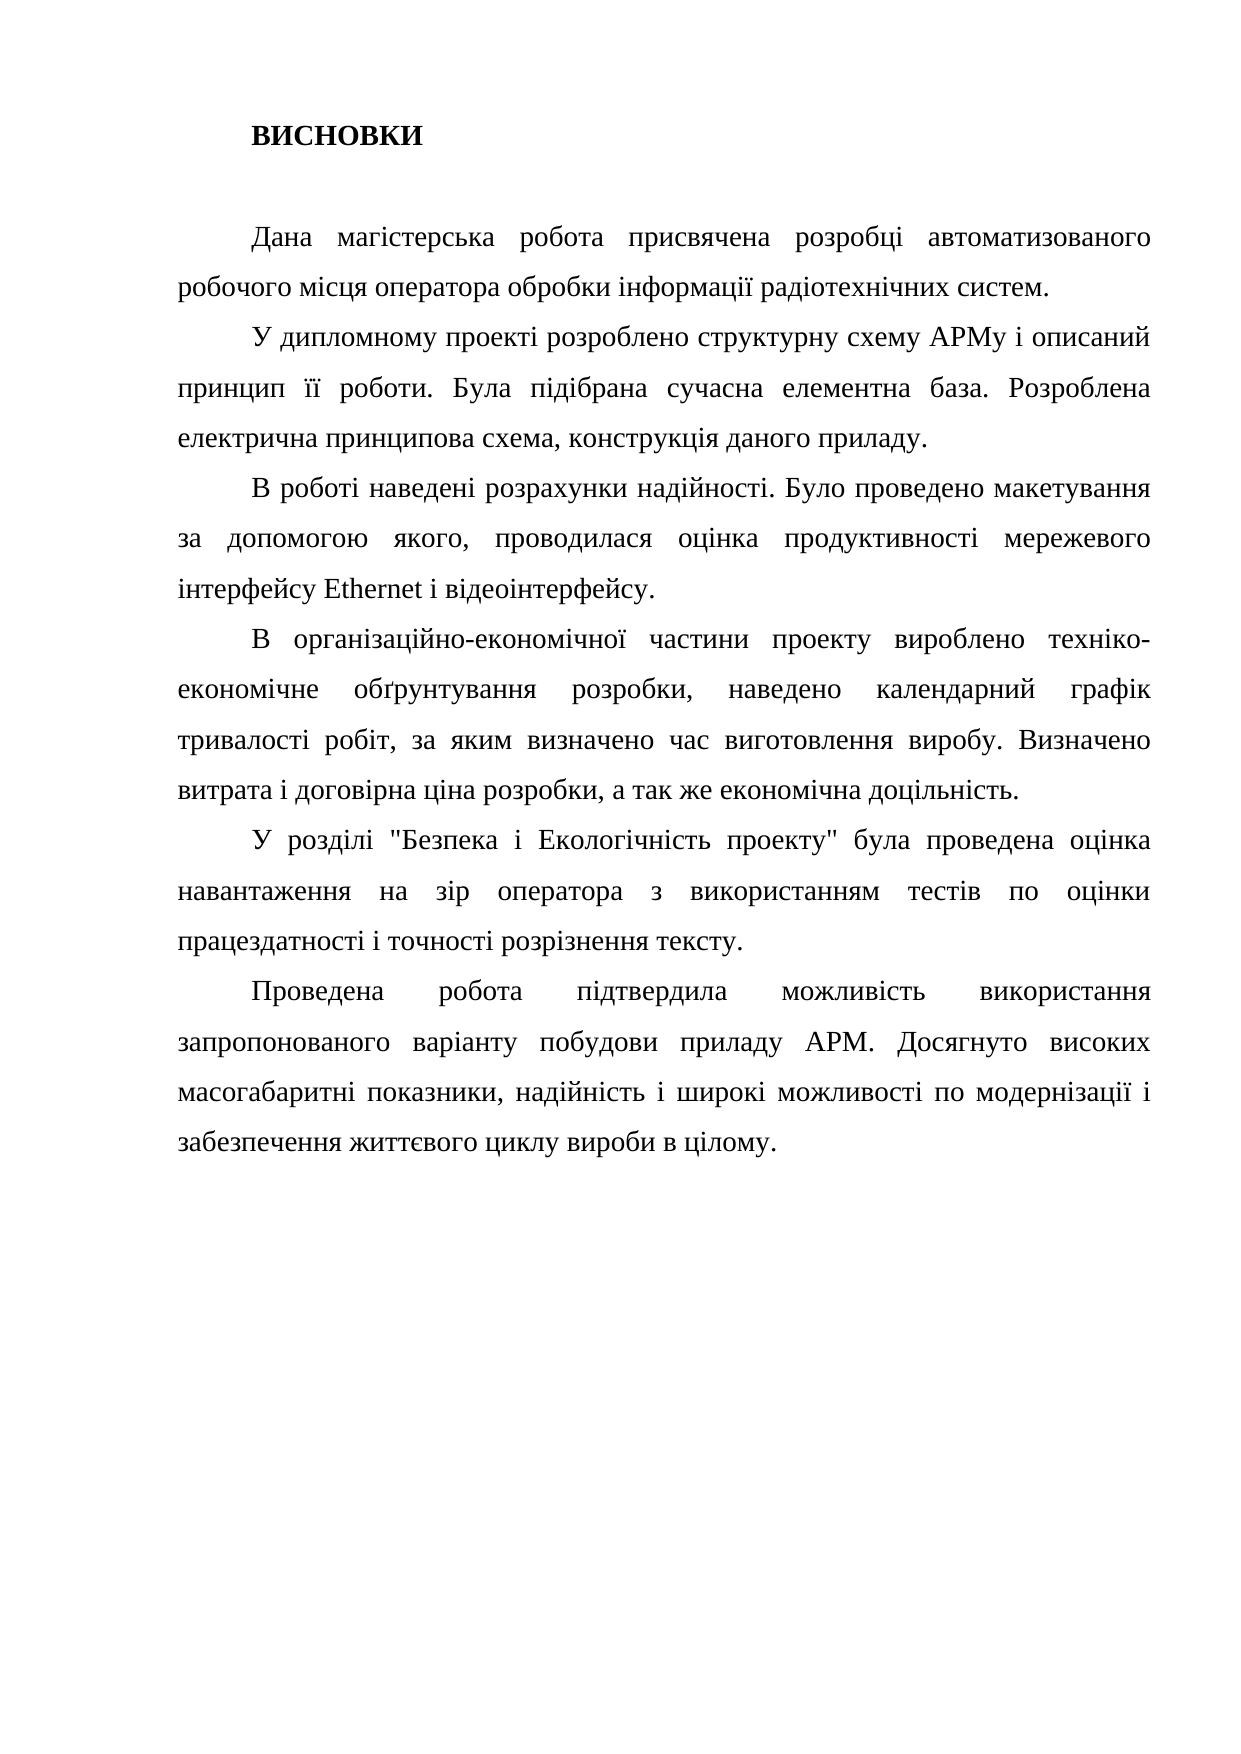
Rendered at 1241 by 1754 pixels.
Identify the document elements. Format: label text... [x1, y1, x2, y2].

text Дана магістерська робота присвячена розробці автоматизованого робочого місця оператора обробки інформації радіотехнічних систем. [177, 219, 1152, 303]
text У розділі "Безпека і Екологічність проекту" була проведена оцінка навантаження на зір оператора з використанням тестів по оцінки працездатності і точності розрізнення тексту. [177, 822, 1152, 957]
text У дипломному проекті розроблено структурну схему АРМу і описаний принцип її роботи. Була підібрана сучасна елементна база. Розроблена електрична принципова схема, конструкція даного приладу. [177, 319, 1152, 453]
text Проведена робота підтвердила можливість використання запропонованого варіанту побудови приладу АРМ. Досягнуто високих масогабаритні показники, надійність і широкі можливості по модернізації і забезпечення життєвого циклу вироби в цілому. [177, 973, 1152, 1158]
text В організаційно-економічної частини проекту вироблено техніко-економічне обґрунтування розробки, наведено календарний графік тривалості робіт, за яким визначено час виготовлення виробу. Визначено витрата і договірна ціна розробки, а так же економічна доцільність. [177, 621, 1152, 806]
text висновки [177, 118, 1152, 152]
text В роботі наведені розрахунки надійності. Було проведено макетування за допомогою якого, проводилася оцінка продуктивності мережевого інтерфейсу Ethernet і відеоінтерфейсу. [177, 470, 1152, 604]
